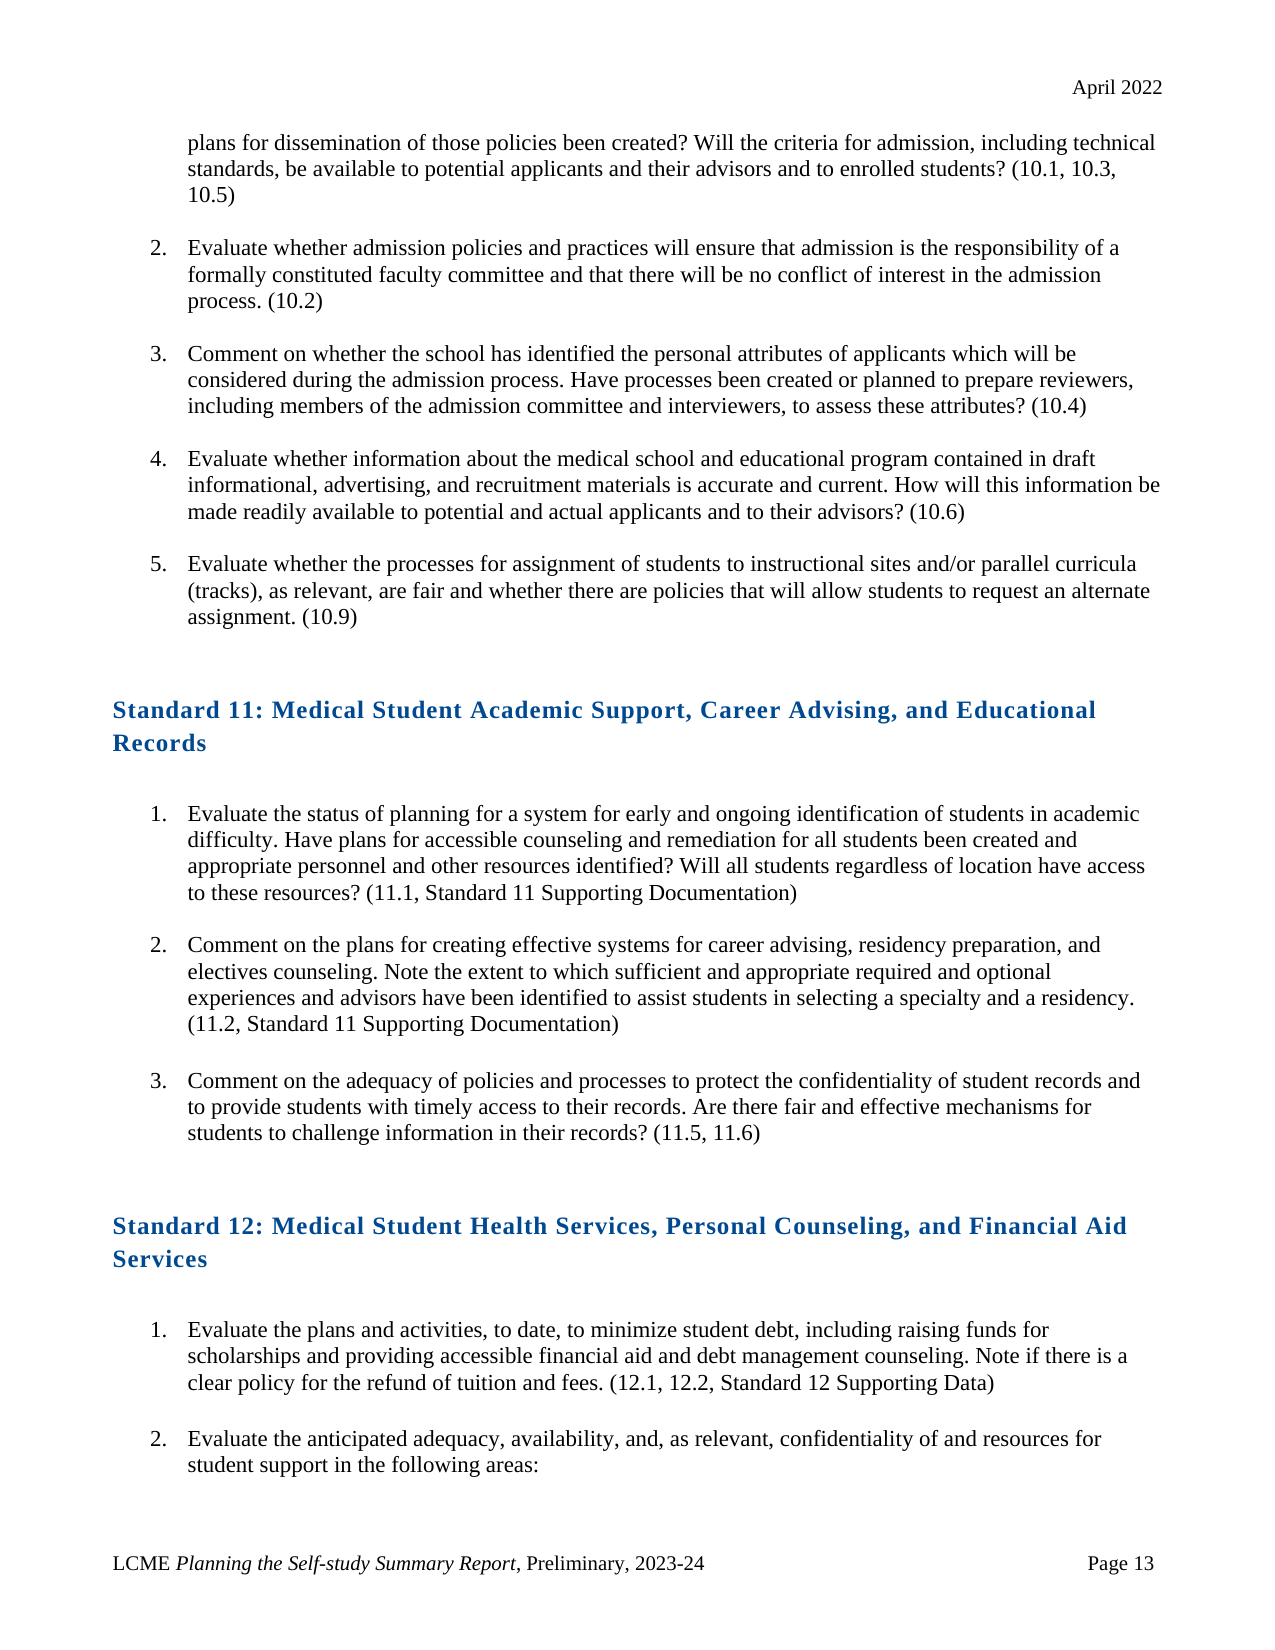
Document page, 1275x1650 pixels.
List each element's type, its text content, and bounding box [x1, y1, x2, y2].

list Evaluate whether the processes for assignment of students to instructional sites and/or parallel curricula (tracks), as relevant, are fair and whether there are policies that will allow students to request an alternate assignment. (10.9) [150, 551, 1162, 629]
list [150, 129, 1162, 208]
subtitle Standard 11: Medical Student Academic Support, Career Advising, and Educational Records [112, 695, 1151, 757]
list Evaluate the plans and activities, to date, to minimize student debt, including raising funds for scholarships and providing accessible financial aid and debt management counseling. Note if there is a clear policy for the refund of tuition and fees. (12.1, 12.2, Standard 12 Supporting Data) [150, 1316, 1162, 1425]
list Evaluate the anticipated adequacy, availability, and, as relevant, confidentiality of and resources for student support in the following areas: [150, 1425, 1162, 1477]
list Comment on the plans for creating effective systems for career advising, residency preparation, and electives counseling. Note the extent to which sufficient and appropriate required and optional experiences and advisors have been identified to assist students in selecting a specialty and a residency. (11.2, Standard 11 Supporting Documentation) [150, 931, 1162, 1067]
subtitle Standard 12: Medical Student Health Services, Personal Counseling, and Financial Aid Services [112, 1211, 1151, 1273]
list Evaluate whether admission policies and practices will ensure that admission is the responsibility of a formally constituted faculty committee and that there will be no conflict of interest in the admission process. (10.2) [150, 234, 1162, 313]
list Comment on the adequacy of policies and processes to protect the confidentiality of student records and to provide students with timely access to their records. Are there fair and effective mechanisms for students to challenge information in their records? (11.5, 11.6) [150, 1067, 1162, 1146]
list Evaluate the status of planning for a system for early and ongoing identification of students in academic difficulty. Have plans for accessible counseling and remediation for all students been created and appropriate personnel and other resources identified? Will all students regardless of location have access to these resources? (11.1, Standard 11 Supporting Documentation) [150, 800, 1162, 905]
list Comment on whether the school has identified the personal attributes of applicants which will be considered during the admission process. Have processes been created or planned to prepare reviewers, including members of the admission committee and interviewers, to assess these attributes? (10.4) [150, 340, 1162, 419]
list Evaluate whether information about the medical school and educational program contained in draft informational, advertising, and recruitment materials is accurate and current. How will this information be made readily available to potential and actual applicants and to their advisors? (10.6) [150, 445, 1162, 524]
